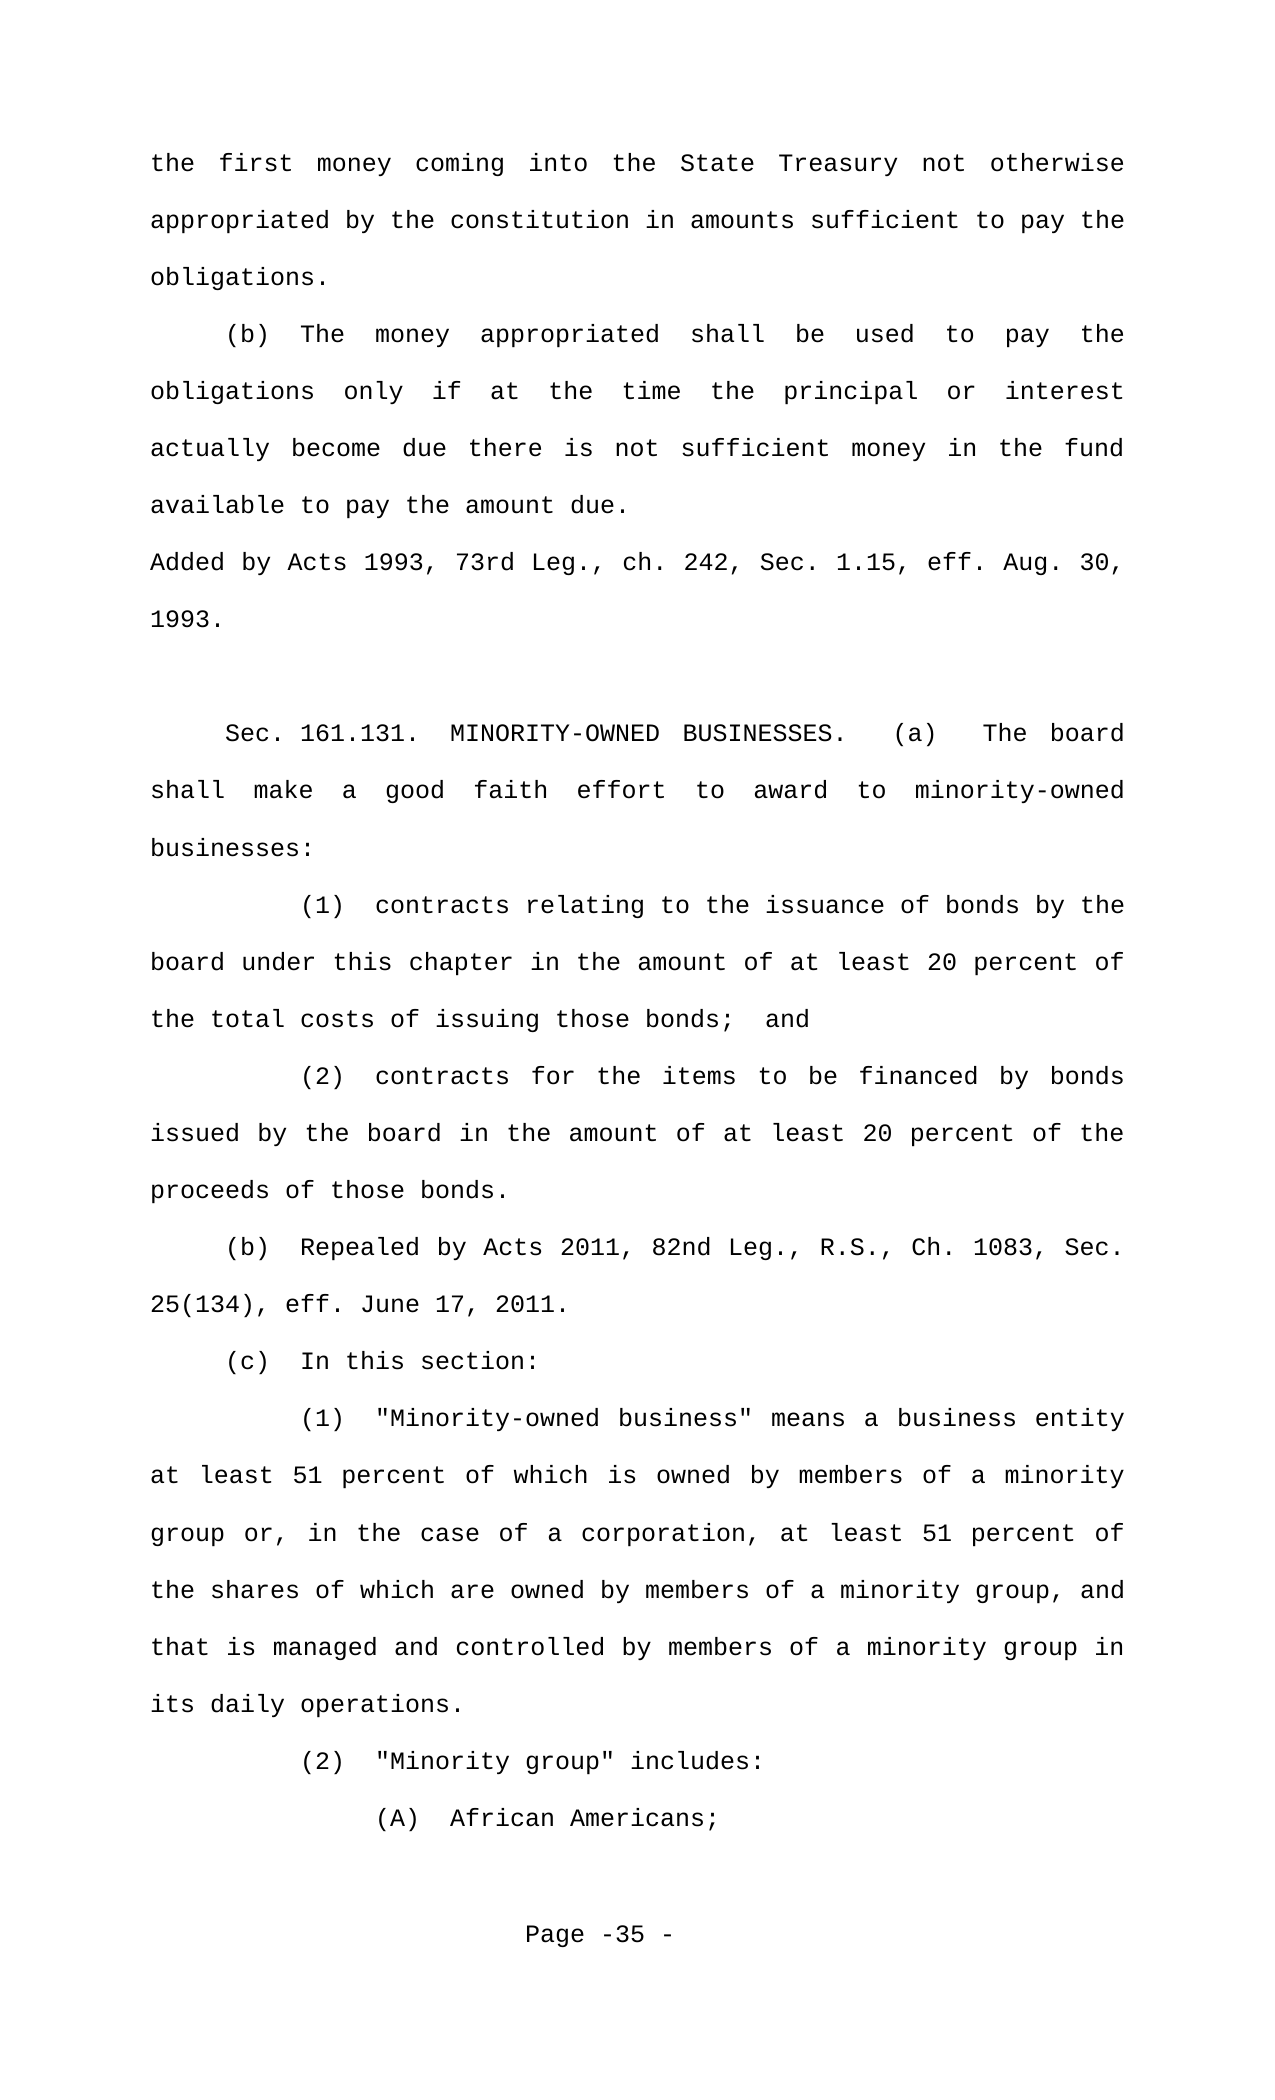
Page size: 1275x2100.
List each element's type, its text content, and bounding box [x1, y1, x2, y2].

text (b) Repealed by Acts 2011, 82nd Leg., R.S., Ch. 1083, Sec. 25(134), eff. June 17, 2011. [150, 1234, 1125, 1320]
text (1) contracts relating to the issuance of bonds by the board under this chapter in the amount of at least 20 percent of the total costs of issuing those bonds; and [150, 892, 1125, 1035]
text (1) "Minority-owned business" means a business entity at least 51 percent of which is owned by members of a minority group or, in the case of a corporation, at least 51 percent of the shares of which are owned by members of a minority group, and that is managed and controlled by members of a minority group in its daily operations. [150, 1406, 1125, 1720]
text (b) The money appropriated shall be used to pay the obligations only if at the time the principal or interest actually become due there is not sufficient money in the fund available to pay the amount due. [150, 321, 1125, 521]
text Added by Acts 1993, 73rd Leg., ch. 242, Sec. 1.15, eff. Aug. 30, 1993. [150, 549, 1125, 635]
text Sec. 161.131. MINORITY-OWNED BUSINESSES. (a) The board shall make a good faith effort to award to minority-owned businesses: [150, 721, 1125, 863]
text (c) In this section: [150, 1349, 1125, 1377]
text (2) "Minority group" includes: [150, 1748, 1125, 1777]
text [150, 150, 1125, 293]
text (A) African Americans; [150, 1805, 1125, 1834]
text (2) contracts for the items to be financed by bonds issued by the board in the amount of at least 20 percent of the proceeds of those bonds. [150, 1063, 1125, 1206]
